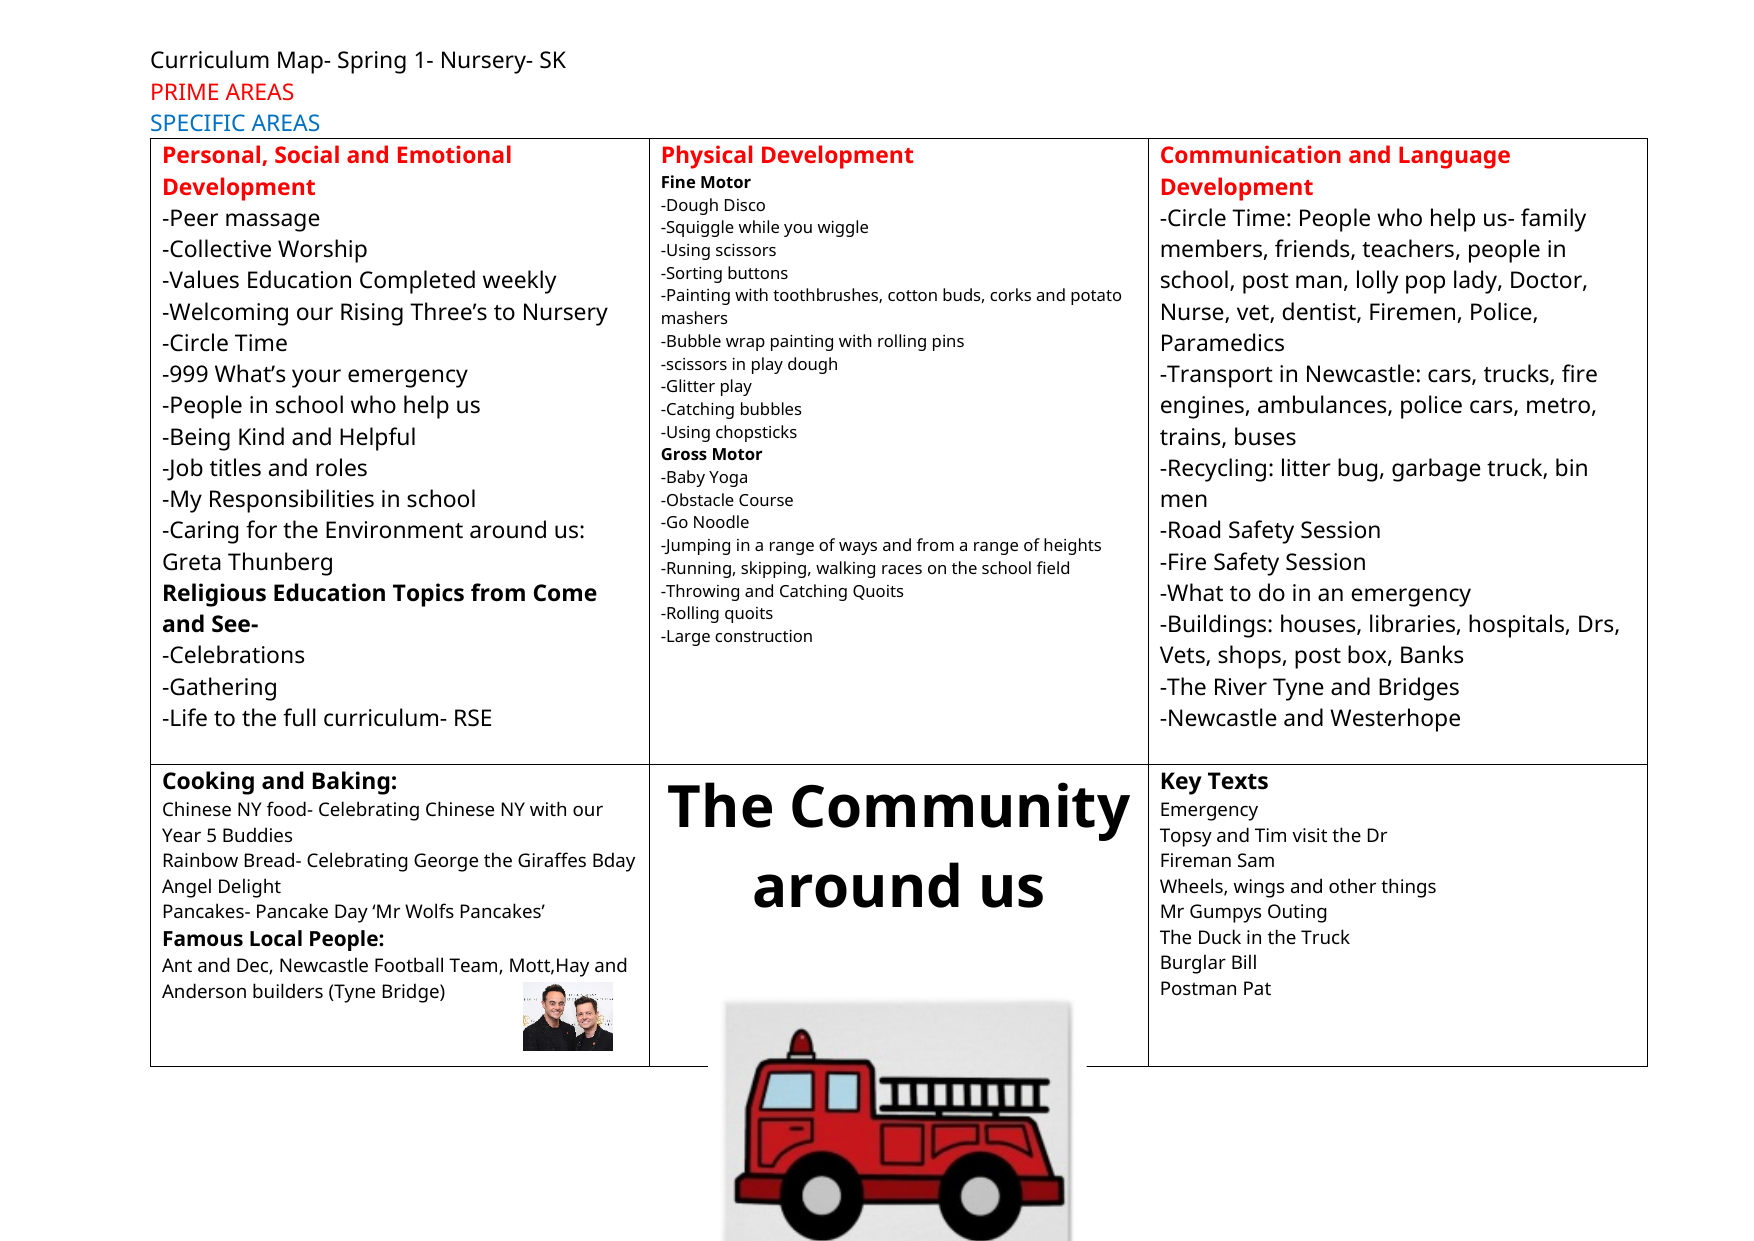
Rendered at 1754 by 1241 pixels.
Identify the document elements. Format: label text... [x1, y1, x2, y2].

table_header Communication and Language Development -Circle Time: People who help us- family members, friends, teachers, people in school, post man, lolly pop lady, Doctor, Nurse, vet, dentist, Firemen, Police, Paramedics -Transport in Newcastle: cars, trucks, fire engines, ambulances, police cars, metro, trains, buses -Recycling: litter bug, garbage truck, bin men -Road Safety Session -Fire Safety Session -What to do in an emergency -Buildings: houses, libraries, hospitals, Drs, Vets, shops, post box, Banks -The River Tyne and Bridges -Newcastle and Westerhope [1149, 139, 1647, 764]
table_header Physical Development Fine Motor -Dough Disco -Squiggle while you wiggle -Using scissors -Sorting buttons -Painting with toothbrushes, cotton buds, corks and potato mashers -Bubble wrap painting with rolling pins -scissors in play dough -Glitter play -Catching bubbles -Using chopsticks Gross Motor -Baby Yoga -Obstacle Course -Go Noodle -Jumping in a range of ways and from a range of heights -Running, skipping, walking races on the school field -Throwing and Catching Quoits -Rolling quoits -Large construction [650, 139, 1148, 764]
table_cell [650, 765, 1148, 1066]
table_cell Key Texts Emergency Topsy and Tim visit the Dr Fireman Sam Wheels, wings and other things Mr Gumpys Outing The Duck in the Truck Burglar Bill Postman Pat [1149, 765, 1647, 1066]
table_header Personal, Social and Emotional Development -Peer massage -Collective Worship -Values Education Completed weekly -Welcoming our Rising Three’s to Nursery -Circle Time -999 What’s your emergency -People in school who help us -Being Kind and Helpful -Job titles and roles -My Responsibilities in school -Caring for the Environment around us: Greta Thunberg Religious Education Topics from Come and See- -Celebrations -Gathering -Life to the full curriculum- RSE [151, 139, 649, 764]
picture [708, 946, 1087, 1241]
picture [523, 982, 613, 1051]
table_cell Cooking and Baking: Chinese NY food- Celebrating Chinese NY with our Year 5 Buddies Rainbow Bread- Celebrating George the Giraffes Bday Angel Delight Pancakes- Pancake Day ‘Mr Wolfs Pancakes’ Famous Local People: Ant and Dec, Newcastle Football Team, Mott,Hay and Anderson builders (Tyne Bridge) [151, 765, 649, 1066]
